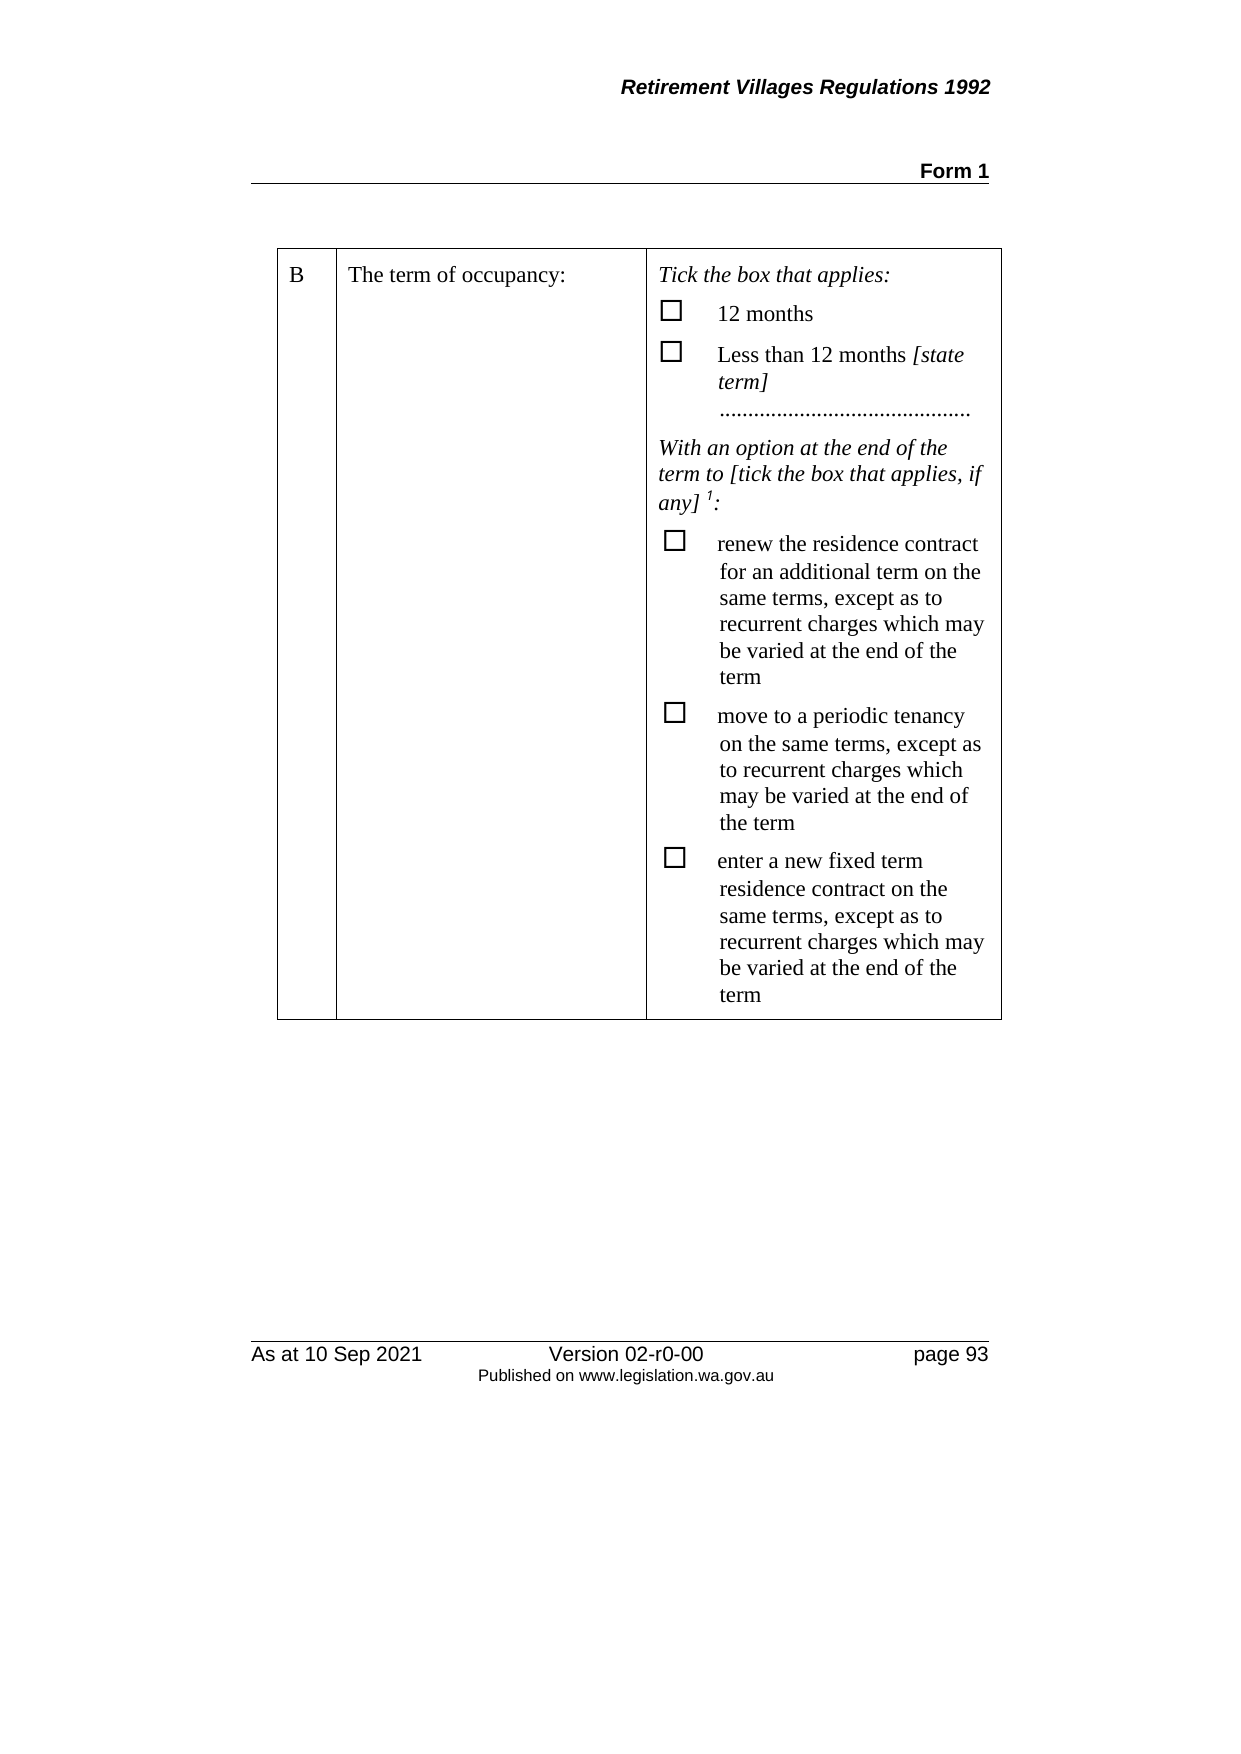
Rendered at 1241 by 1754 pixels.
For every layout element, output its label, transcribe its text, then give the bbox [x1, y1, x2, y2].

table_cell Tick the box that applies: 12 months Less than 12 months [state term] With an option at the end of the term to [tick the box that applies, if any] 1: renew the residence contract for an additional term on the same terms, except as to recurrent charges which may be varied at the end of the term move to a periodic tenancy on the same terms, except as to recurrent charges which may be varied at the end of the term enter a new fixed term residence contract on the same terms, except as to recurrent charges which may be varied at the end of the term [647, 249, 1001, 1019]
table_cell B [278, 249, 336, 1019]
table_cell The term of occupancy: [337, 249, 646, 1019]
